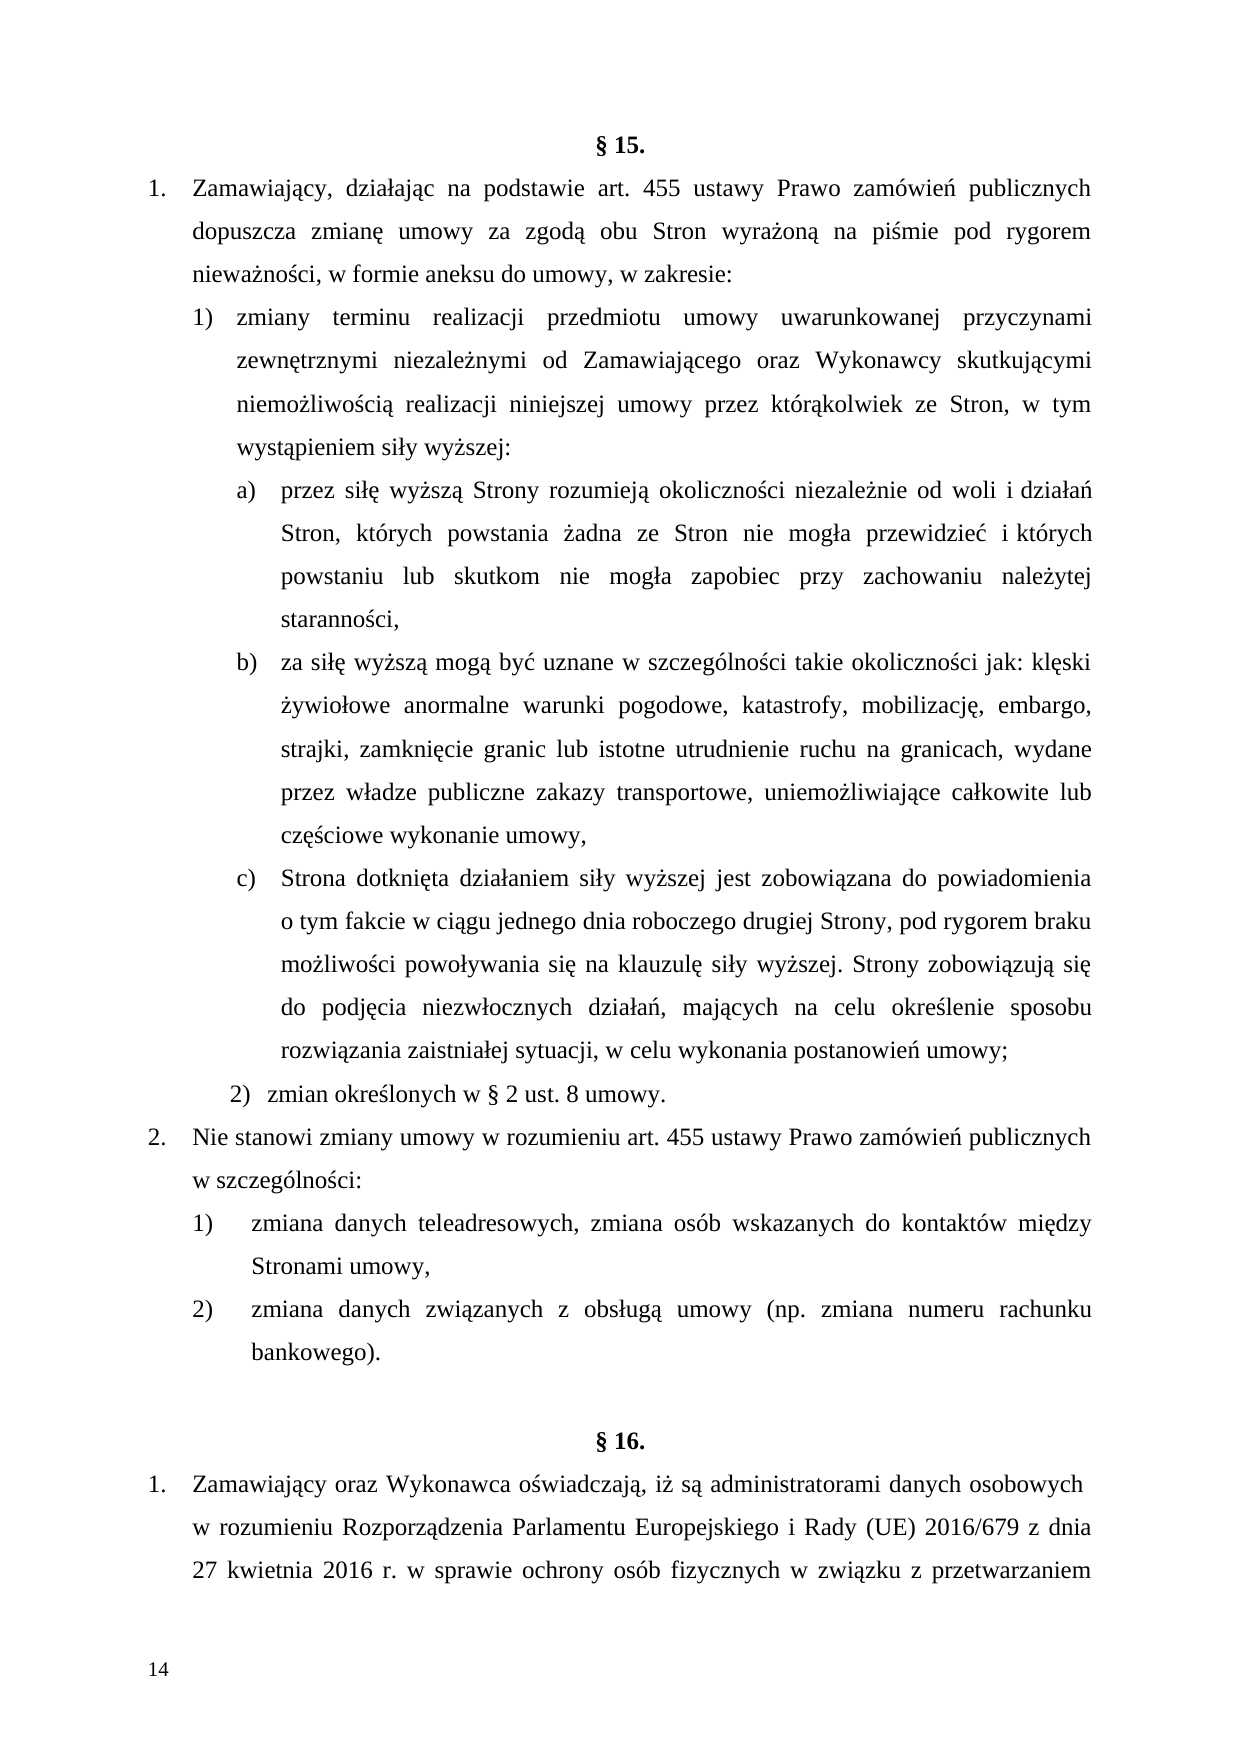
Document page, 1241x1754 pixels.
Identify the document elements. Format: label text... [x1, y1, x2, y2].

list zmiana danych związanych z obsługą umowy (np. zmiana numeru rachunku bankowego). [192, 1294, 1092, 1366]
list Strona dotknięta działaniem siły wyższej jest zobowiązana do powiadomienia o tym fakcie w ciągu jednego dnia roboczego drugiej Strony, pod rygorem braku możliwości powoływania się na klauzulę siły wyższej. Strony zobowiązują się do podjęcia niezwłocznych działań, mających na celu określenie sposobu rozwiązania zaistniałej sytuacji, w celu wykonania postanowień umowy; [236, 863, 1092, 1064]
list zmiany terminu realizacji przedmiotu umowy uwarunkowanej przyczynami zewnętrznymi niezależnymi od Zamawiającego oraz Wykonawcy skutkującymi niemożliwością realizacji niniejszej umowy przez którąkolwiek ze Stron, w tym wystąpieniem siły wyższej: [192, 302, 1092, 461]
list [148, 1469, 1092, 1584]
list przez siłę wyższą Strony rozumieją okoliczności niezależnie od woli i działań Stron, których powstania żadna ze Stron nie mogła przewidzieć i których powstaniu lub skutkom nie mogła zapobiec przy zachowaniu należytej staranności, [236, 475, 1092, 633]
list Zamawiający, działając na podstawie art. 455 ustawy Prawo zamówień publicznych dopuszcza zmianę umowy za zgodą obu Stron wyrażoną na piśmie pod rygorem nieważności, w formie aneksu do umowy, w zakresie: [148, 173, 1092, 288]
text § 16. [148, 1426, 1092, 1455]
list za siłę wyższą mogą być uznane w szczególności takie okoliczności jak: klęski żywiołowe anormalne warunki pogodowe, katastrofy, mobilizację, embargo, strajki, zamknięcie granic lub istotne utrudnienie ruchu na granicach, wydane przez władze publiczne zakazy transportowe, uniemożliwiające całkowite lub częściowe wykonanie umowy, [236, 647, 1092, 849]
list Nie stanowi zmiany umowy w rozumieniu art. 455 ustawy Prawo zamówień publicznych w szczególności: [148, 1122, 1092, 1194]
list zmiana danych teleadresowych, zmiana osób wskazanych do kontaktów między Stronami umowy, [192, 1208, 1092, 1280]
text § 15. [148, 130, 1092, 159]
list zmian określonych w § 2 ust. 8 umowy. [229, 1079, 1092, 1107]
